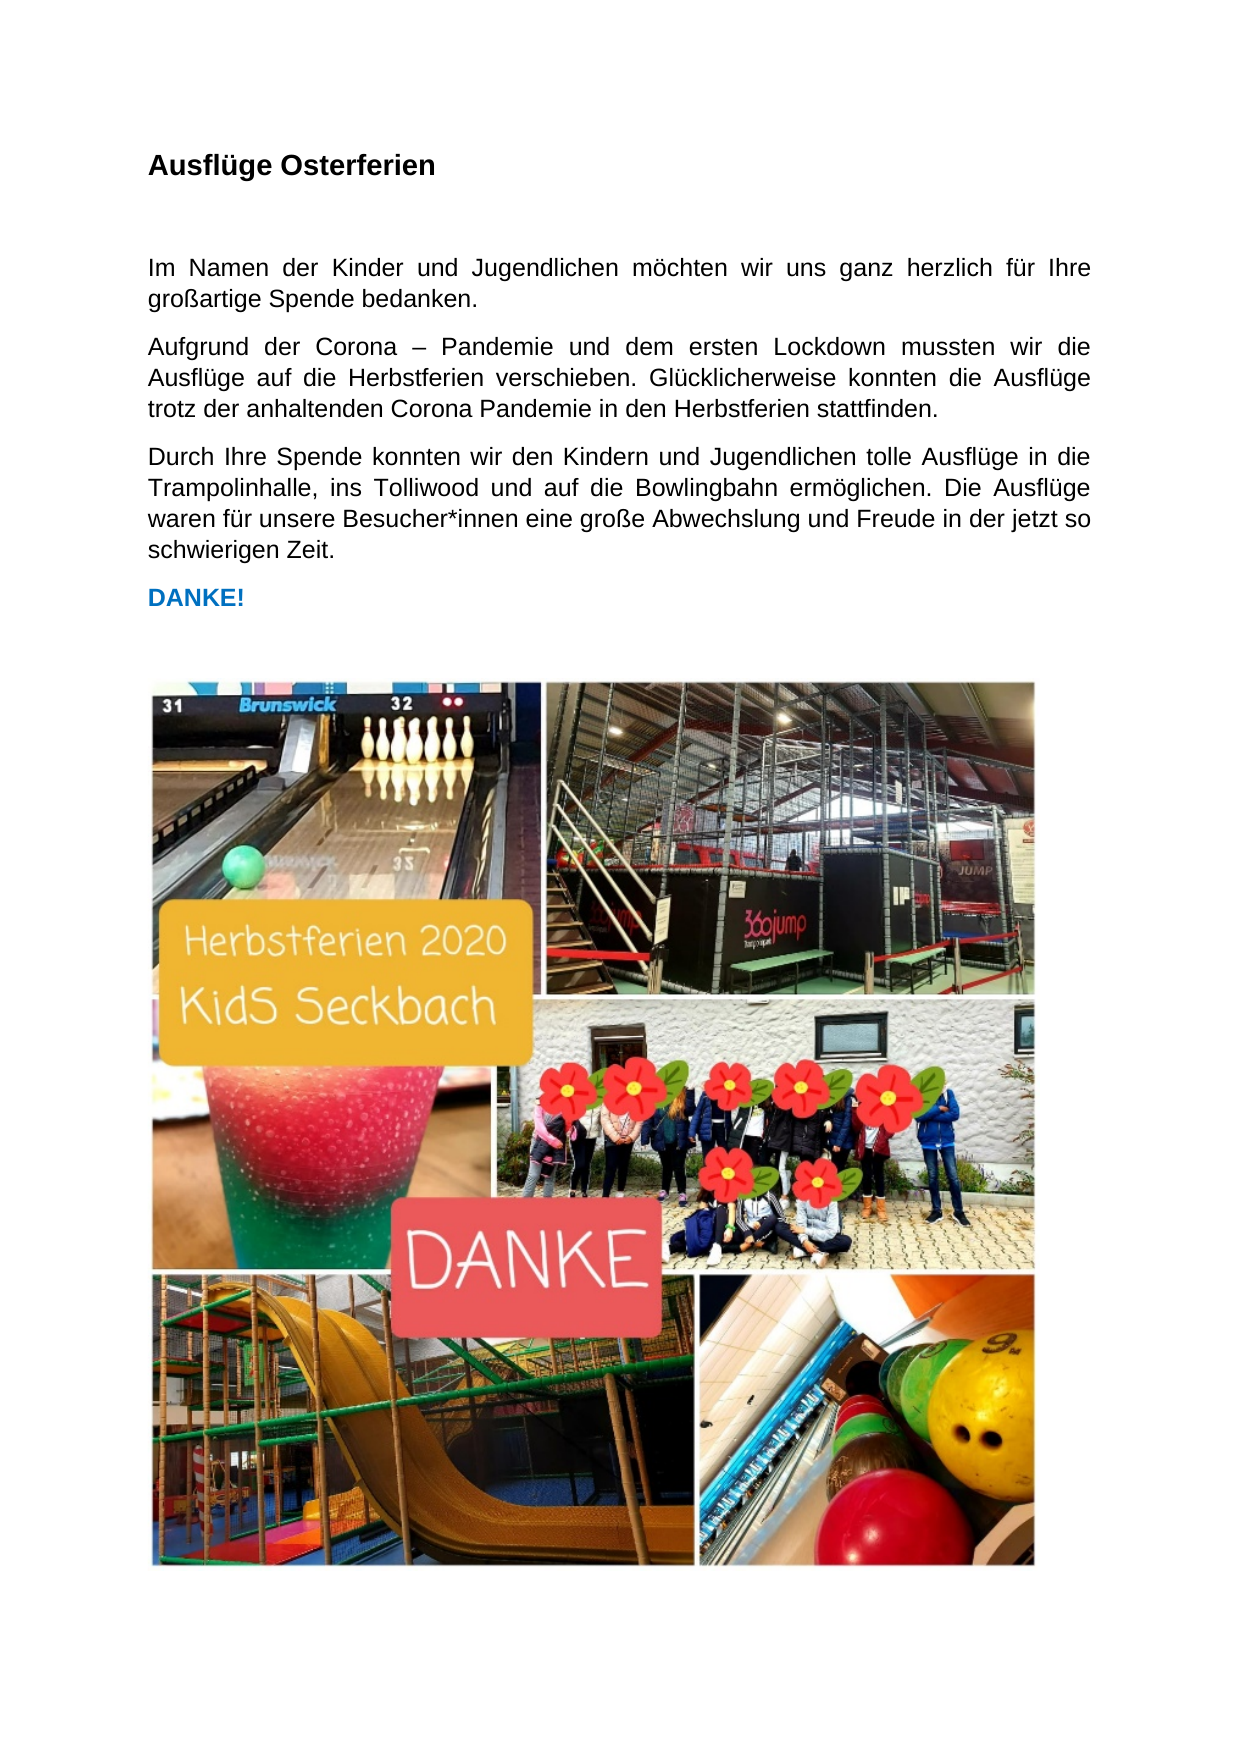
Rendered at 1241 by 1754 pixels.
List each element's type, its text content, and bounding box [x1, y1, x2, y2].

picture [147, 678, 1040, 1571]
text Ausflüge Osterferien [148, 148, 1093, 181]
text Aufgrund der Corona – Pandemie und dem ersten Lockdown mussten wir die Ausflüge auf die Herbstferien verschieben. Glücklicherweise konnten die Ausflüge trotz der anhaltenden Corona Pandemie in den Herbstferien stattfinden. [148, 332, 1093, 423]
text DANKE! [148, 583, 1093, 611]
text Im Namen der Kinder und Jugendlichen möchten wir uns ganz herzlich für Ihre großartige Spende bedanken. [148, 253, 1093, 313]
text Durch Ihre Spende konnten wir den Kindern und Jugendlichen tolle Ausflüge in die Trampolinhalle, ins Tolliwood und auf die Bowlingbahn ermöglichen. Die Ausflüge waren für unsere Besucher*innen eine große Abwechslung und Freude in der jetzt so schwierigen Zeit. [148, 442, 1093, 564]
